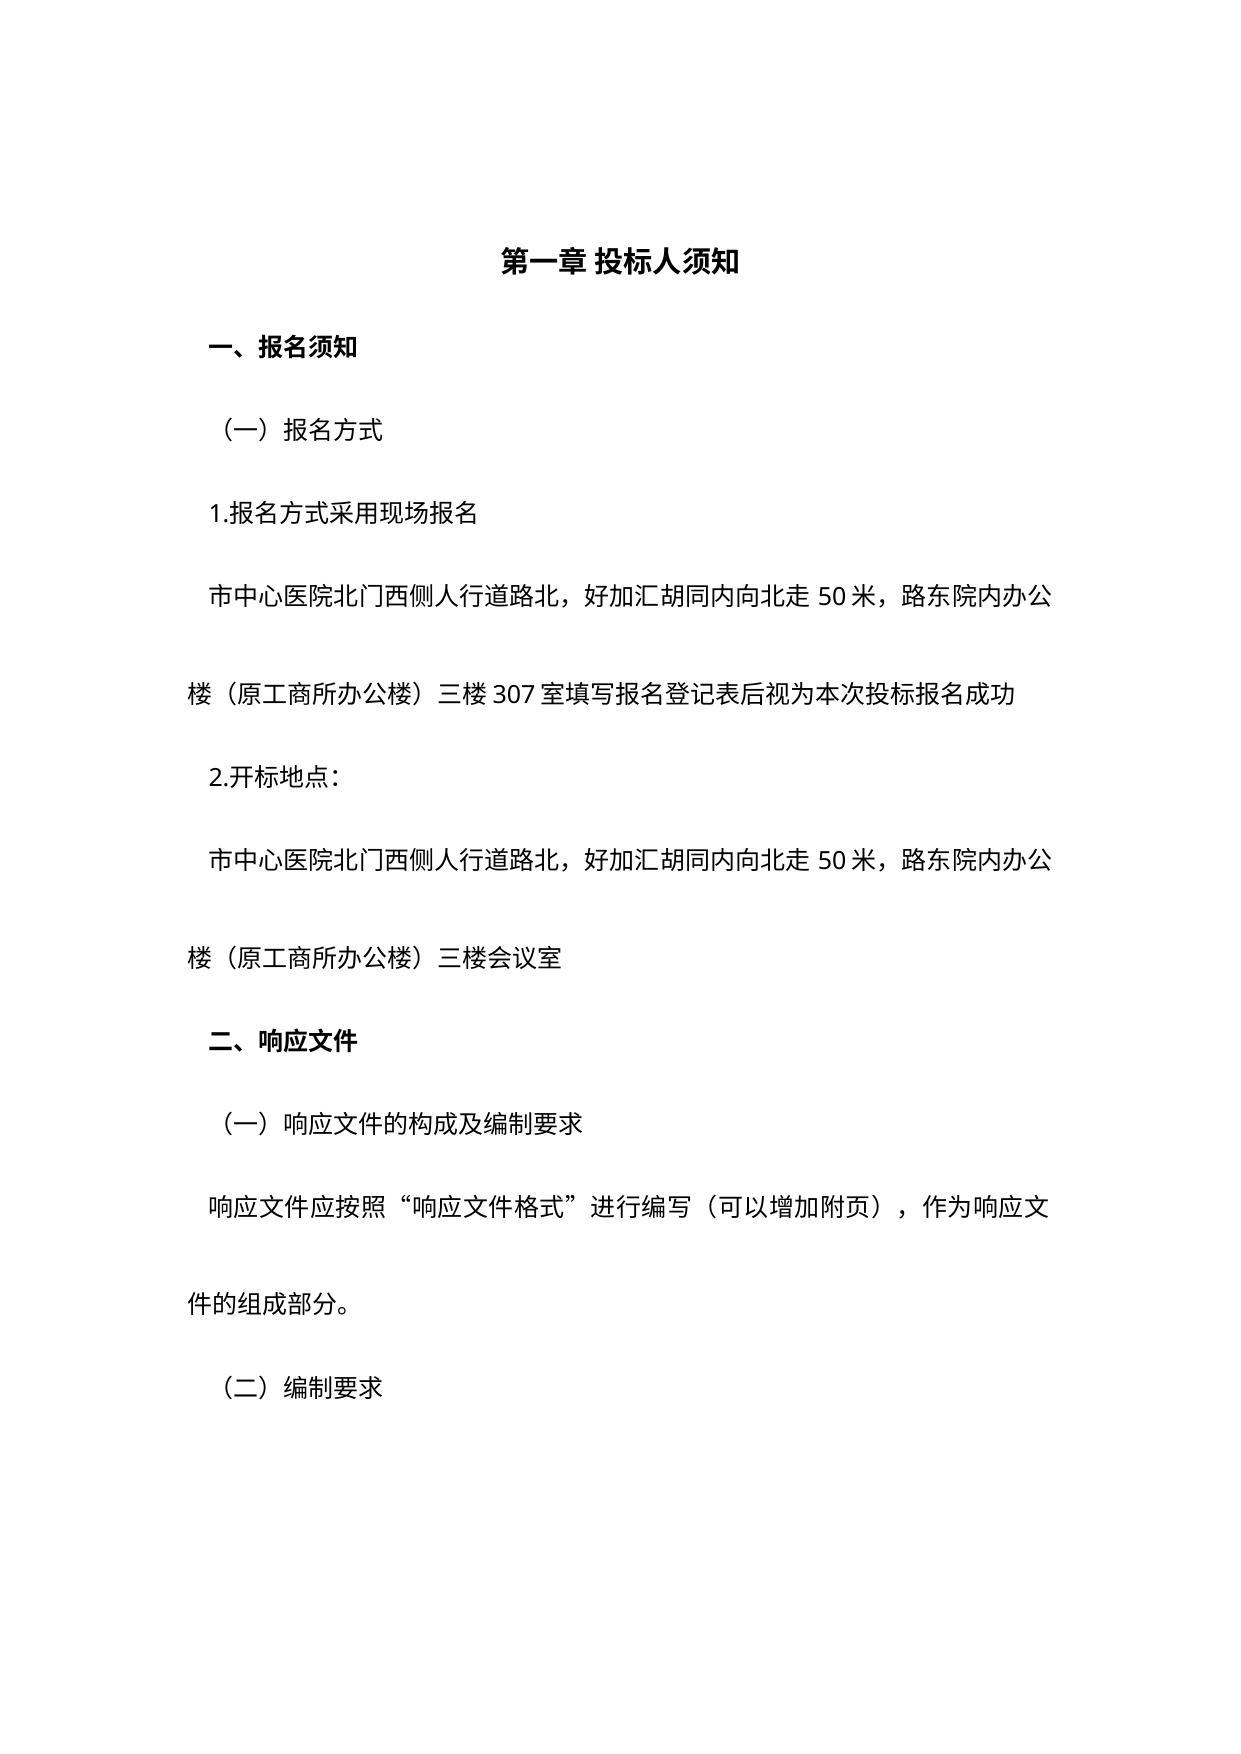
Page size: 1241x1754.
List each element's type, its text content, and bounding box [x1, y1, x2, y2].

list 第一章 投标人须知 [187, 227, 1053, 292]
list 响应文件应按照“响应文件格式”进行编写（可以增加附页），作为响应文件的组成部分。 [187, 1173, 1053, 1336]
list （一）响应文件的构成及编制要求 [187, 1090, 1053, 1155]
list 一、报名须知 [187, 313, 1053, 378]
list 二、响应文件 [187, 1007, 1053, 1072]
list （二）编制要求 [187, 1354, 1053, 1419]
list 1.报名方式采用现场报名 [187, 479, 1053, 544]
list 市中心医院北门西侧人行道路北，好加汇胡同内向北走50米，路东院内办公楼（原工商所办公楼）三楼307室填写报名登记表后视为本次投标报名成功 [187, 562, 1053, 725]
list 2.开标地点： [187, 743, 1053, 808]
list 市中心医院北门西侧人行道路北，好加汇胡同内向北走50米，路东院内办公楼（原工商所办公楼）三楼会议室 [187, 826, 1053, 989]
list （一）报名方式 [187, 396, 1053, 461]
